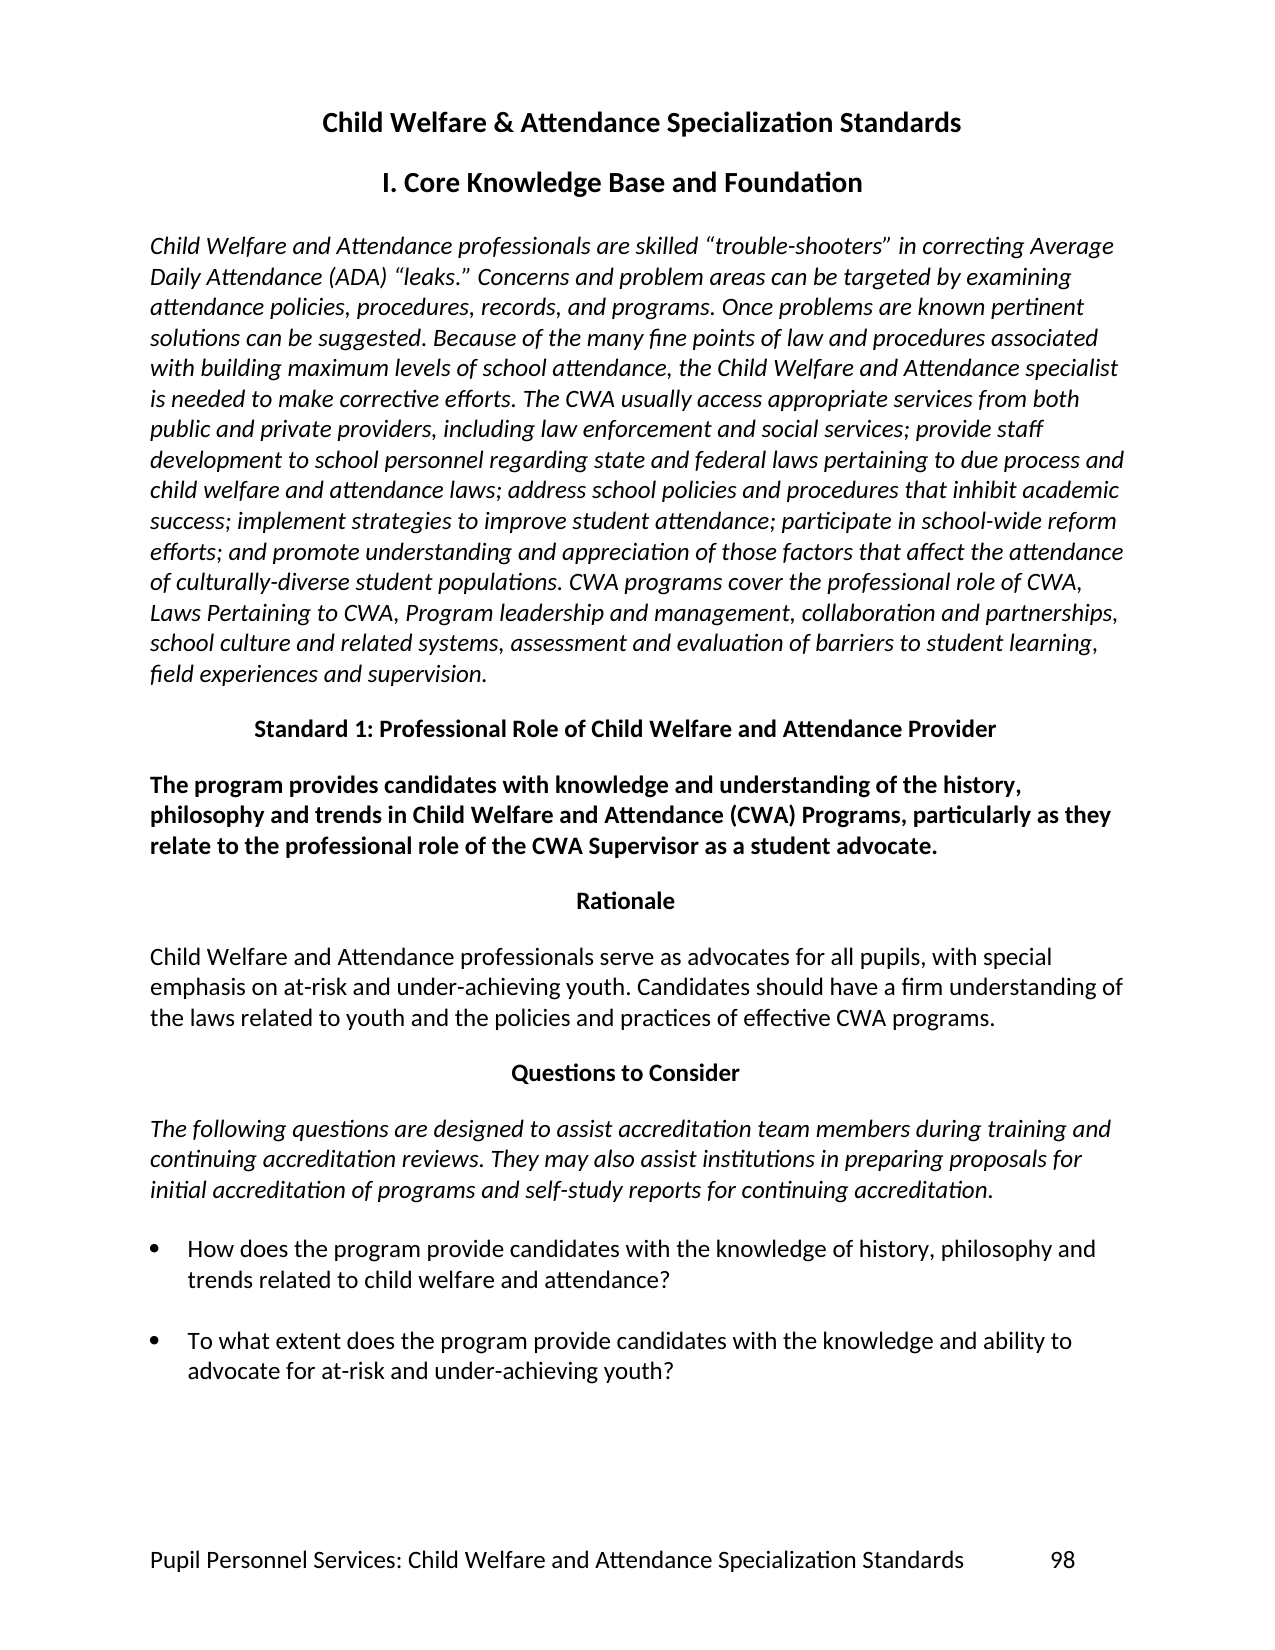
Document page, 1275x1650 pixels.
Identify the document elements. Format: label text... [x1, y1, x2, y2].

subtitle Questions to Consider [156, 1057, 1095, 1088]
list How does the program provide candidates with the knowledge of history, philosophy and trends related to child welfare and attendance? [150, 1233, 1134, 1294]
text Child Welfare and Attendance professionals are skilled “trouble-shooters” in correcting Average Daily Attendance (ADA) “leaks.” Concerns and problem areas can be targeted by examining attendance policies, procedures, records, and programs. Once problems are known pertinent solutions can be suggested. Because of the many fine points of law and procedures associated with building maximum levels of school attendance, the Child Welfare and Attendance specialist is needed to make corrective efforts. The CWA usually access appropriate services from both public and private providers, including law enforcement and social services; provide staff development to school personnel regarding state and federal laws pertaining to due process and child welfare and attendance laws; address school policies and procedures that inhibit academic success; implement strategies to improve student attendance; participate in school-wide reform efforts; and promote understanding and appreciation of those factors that affect the attendance of culturally-diverse student populations. CWA programs cover the professional role of CWA, Laws Pertaining to CWA, Program leadership and management, collaboration and partnerships, school culture and related systems, assessment and evaluation of barriers to student learning, field experiences and supervision. [150, 231, 1134, 688]
subtitle Rationale [156, 885, 1095, 916]
subtitle Child Welfare & Attendance Specialization Standards [150, 104, 1134, 139]
subtitle Standard 1: Professional Role of Child Welfare and Attendance Provider [156, 713, 1095, 744]
text Child Welfare and Attendance professionals serve as advocates for all pupils, with special emphasis on at-risk and under-achieving youth. Candidates should have a firm understanding of the laws related to youth and the policies and practices of effective CWA programs. [150, 941, 1134, 1032]
list To what extent does the program provide candidates with the knowledge and ability to advocate for at-risk and under-achieving youth? [150, 1325, 1134, 1386]
subtitle I. Core Knowledge Base and Foundation [150, 164, 1095, 200]
text The program provides candidates with knowledge and understanding of the history, philosophy and trends in Child Welfare and Attendance (CWA) Programs, particularly as they relate to the professional role of the CWA Supervisor as a student advocate. [150, 769, 1134, 860]
text The following questions are designed to assist accreditation team members during training and continuing accreditation reviews. They may also assist institutions in preparing proposals for initial accreditation of programs and self-study reports for continuing accreditation. [150, 1113, 1134, 1233]
